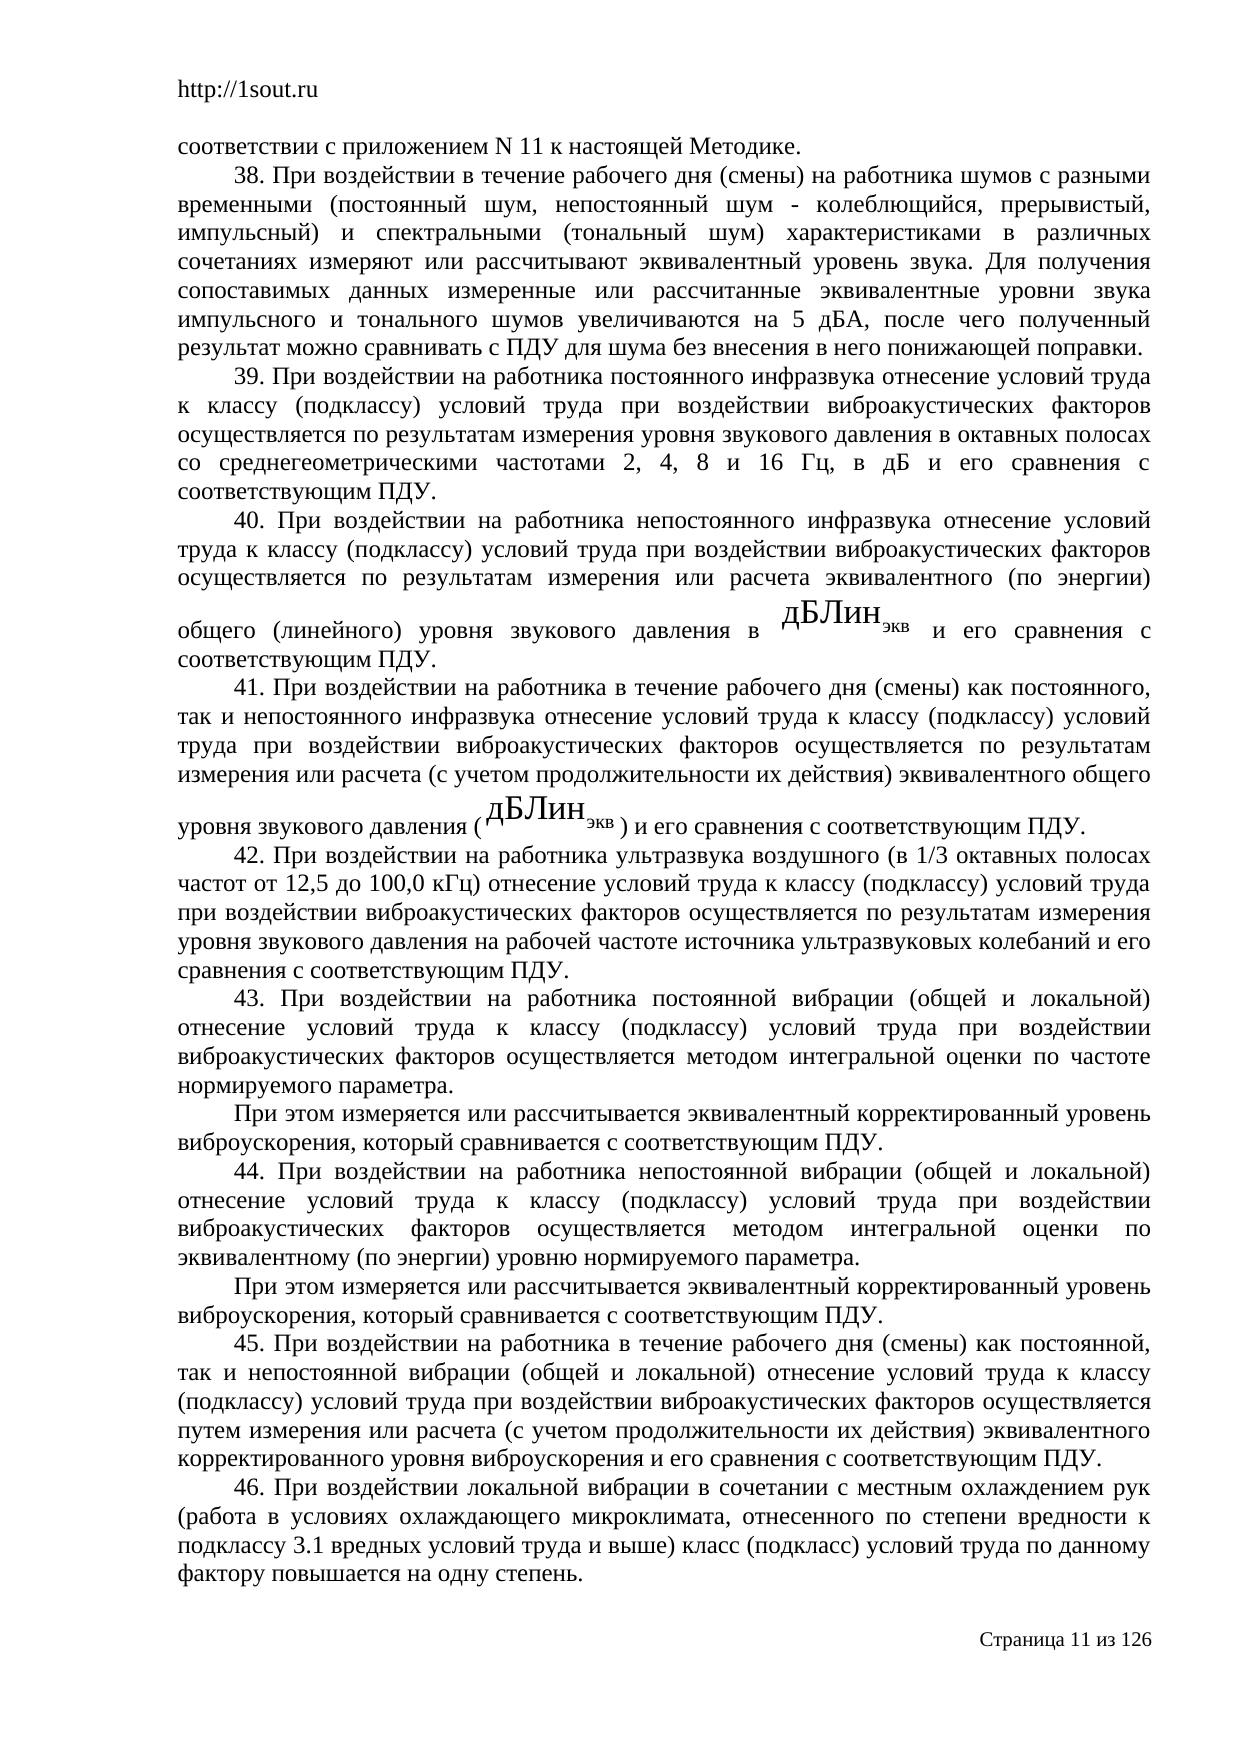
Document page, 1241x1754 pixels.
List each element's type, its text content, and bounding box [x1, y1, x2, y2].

text 40. При воздействии на работника непостоянного инфразвука отнесение условий труда к классу (подклассу) условий труда при воздействии виброакустических факторов осуществляется по результатам измерения или расчета эквивалентного (по энергии) общего (линейного) уровня звукового давления в и его сравнения с соответствующим ПДУ. [177, 505, 1152, 672]
text 43. При воздействии на работника постоянной вибрации (общей и локальной) отнесение условий труда к классу (подклассу) условий труда при воздействии виброакустических факторов осуществляется методом интегральной оценки по частоте нормируемого параметра. [177, 983, 1152, 1098]
text При этом измеряется или рассчитывается эквивалентный корректированный уровень виброускорения, который сравнивается с соответствующим ПДУ. [177, 1271, 1152, 1328]
text 38. При воздействии в течение рабочего дня (смены) на работника шумов с разными временными (постоянный шум, непостоянный шум - колеблющийся, прерывистый, импульсный) и спектральными (тональный шум) характеристиками в различных сочетаниях измеряют или рассчитывают эквивалентный уровень звука. Для получения сопоставимых данных измеренные или рассчитанные эквивалентные уровни звука импульсного и тонального шумов увеличиваются на 5 дБА, после чего полученный результат можно сравнивать с ПДУ для шума без внесения в него понижающей поправки. [177, 160, 1152, 361]
text 42. При воздействии на работника ультразвука воздушного (в 1/3 октавных полосах частот от 12,5 до 100,0 кГц) отнесение условий труда к классу (подклассу) условий труда при воздействии виброакустических факторов осуществляется по результатам измерения уровня звукового давления на рабочей частоте источника ультразвуковых колебаний и его сравнения с соответствующим ПДУ. [177, 840, 1152, 983]
text 46. При воздействии локальной вибрации в сочетании с местным охлаждением рук (работа в условиях охлаждающего микроклимата, отнесенного по степени вредности к подклассу 3.1 вредных условий труда и выше) класс (подкласс) условий труда по данному фактору повышается на одну степень. [177, 1472, 1152, 1587]
text При этом измеряется или рассчитывается эквивалентный корректированный уровень виброускорения, который сравнивается с соответствующим ПДУ. [177, 1098, 1152, 1156]
text 44. При воздействии на работника непостоянной вибрации (общей и локальной) отнесение условий труда к классу (подклассу) условий труда при воздействии виброакустических факторов осуществляется методом интегральной оценки по эквивалентному (по энергии) уровню нормируемого параметра. [177, 1156, 1152, 1271]
text 39. При воздействии на работника постоянного инфразвука отнесение условий труда к классу (подклассу) условий труда при воздействии виброакустических факторов осуществляется по результатам измерения уровня звукового давления в октавных полосах со среднегеометрическими частотами 2, 4, 8 и 16 Гц, в дБ и его сравнения с соответствующим ПДУ. [177, 361, 1152, 505]
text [177, 131, 1152, 160]
text 41. При воздействии на работника в течение рабочего дня (смены) как постоянного, так и непостоянного инфразвука отнесение условий труда к классу (подклассу) условий труда при воздействии виброакустических факторов осуществляется по результатам измерения или расчета (с учетом продолжительности их действия) эквивалентного общего уровня звукового давления () и его сравнения с соответствующим ПДУ. [177, 672, 1152, 840]
text 45. При воздействии на работника в течение рабочего дня (смены) как постоянной, так и непостоянной вибрации (общей и локальной) отнесение условий труда к классу (подклассу) условий труда при воздействии виброакустических факторов осуществляется путем измерения или расчета (с учетом продолжительности их действия) эквивалентного корректированного уровня виброускорения и его сравнения с соответствующим ПДУ. [177, 1328, 1152, 1472]
